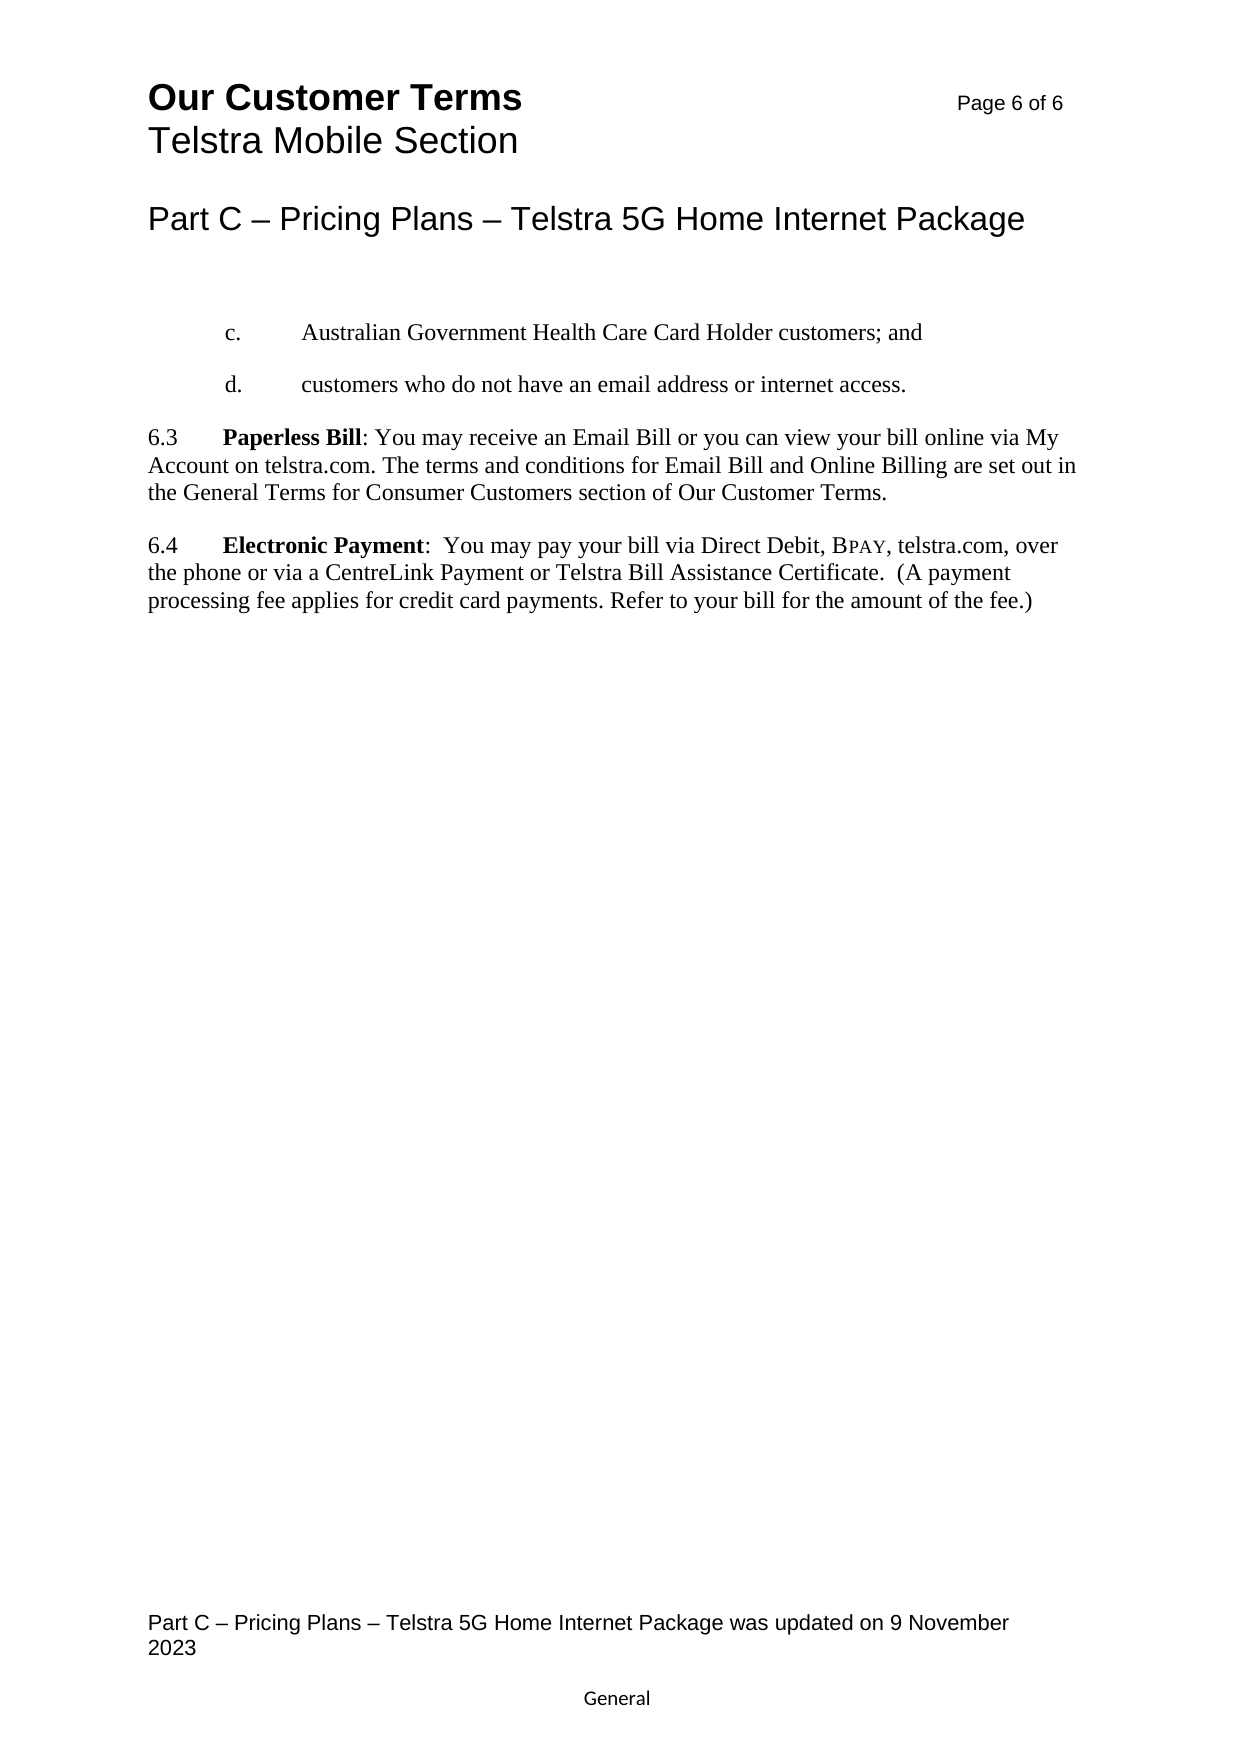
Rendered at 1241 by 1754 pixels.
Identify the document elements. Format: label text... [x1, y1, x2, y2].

subtitle customers who do not have an email address or internet access. [224, 370, 1092, 398]
subtitle Paperless Bill: You may receive an Email Bill or you can view your bill online via My Account on telstra.com. The terms and conditions for Email Bill and Online Billing are set out in the General Terms for Consumer Customers section of Our Customer Terms. [148, 423, 1092, 506]
subtitle Electronic Payment: You may pay your bill via Direct Debit, BPAY, telstra.com, over the phone or via a CentreLink Payment or Telstra Bill Assistance Certificate. (A payment processing fee applies for credit card payments. Refer to your bill for the amount of the fee.) [148, 531, 1092, 614]
subtitle Australian Government Health Care Card Holder customers; and [224, 318, 1092, 345]
